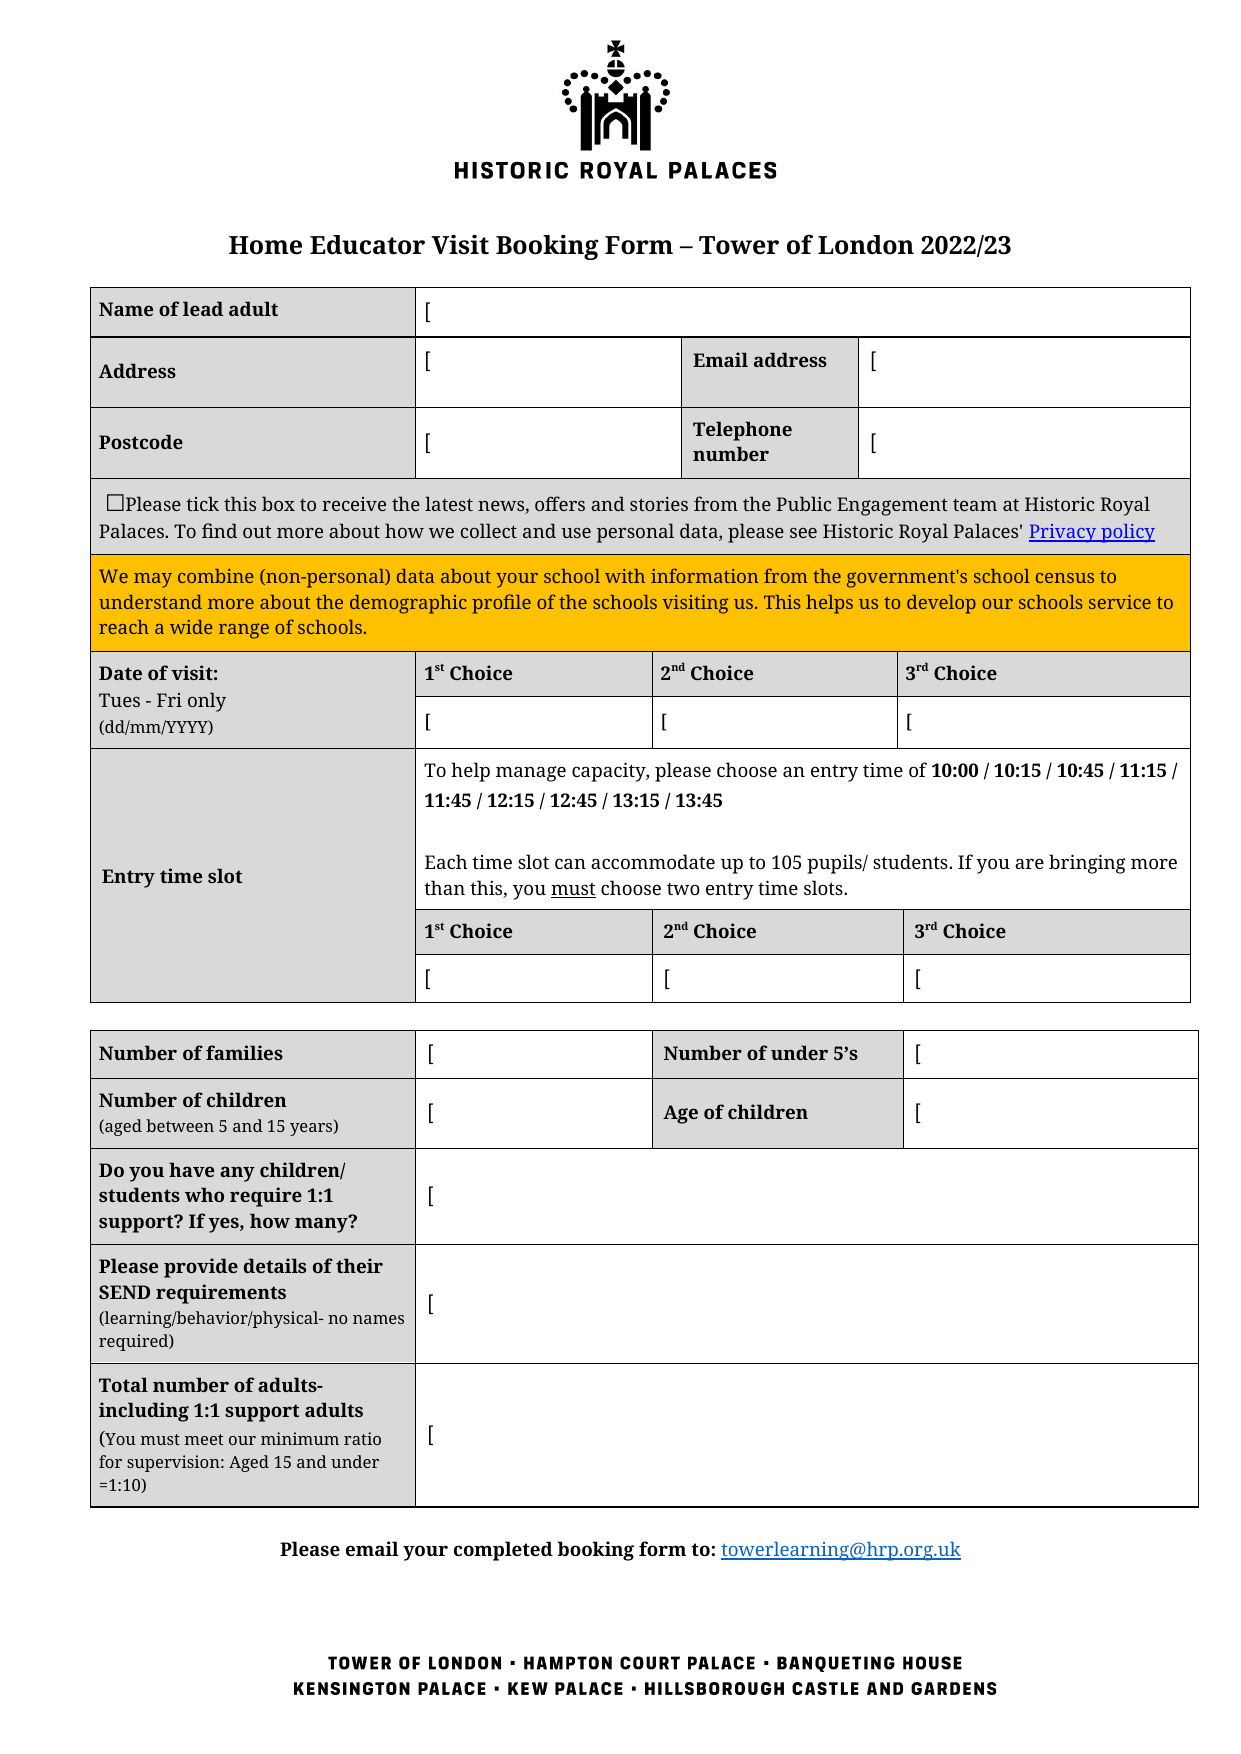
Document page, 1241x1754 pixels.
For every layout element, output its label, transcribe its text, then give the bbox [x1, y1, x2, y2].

picture [454, 40, 777, 179]
table_cell Address [91, 338, 415, 407]
table_header Name of lead adult [91, 288, 415, 336]
table_cell Please tick this box to receive the latest news, offers and stories from the Public Engagement team at Historic Royal Palaces. To find out more about how we collect and use personal data, please see Historic Royal Palaces' Privacy policy [91, 479, 1190, 554]
table_cell 3rd Choice [904, 910, 1190, 954]
table_header [416, 288, 1190, 336]
text Please email your completed booking form to: towerlearning@hrp.org.uk [150, 1508, 1090, 1562]
table_cell [ [898, 697, 1190, 748]
table_cell Postcode [91, 408, 415, 478]
table_cell Entry time slot [91, 749, 415, 1002]
table_cell Total number of adults- including 1:1 support adults (You must meet our minimum ratio for supervision: Aged 15 and under =1:10) [91, 1364, 415, 1506]
table_header Number of under 5’s [653, 1031, 903, 1078]
table_cell 1st Choice [416, 910, 652, 954]
table_cell Do you have any children/ students who require 1:1 support? If yes, how many? [91, 1149, 415, 1244]
table_cell Age of children [653, 1079, 903, 1148]
table_cell 3rd Choice [898, 652, 1190, 696]
table_cell To help manage capacity, please choose an entry time of 10:00 / 10:15 / 10:45 / 11:15 / 11:45 / 12:15 / 12:45 / 13:15 / 13:45 Each time slot can accommodate up to 105 pupils/ students. If you are bringing more than this, you must choose two entry time slots. [416, 749, 1190, 909]
picture [293, 1655, 997, 1696]
table_cell Date of visit: Tues - Fri only (dd/mm/YYYY) [91, 652, 415, 748]
table_cell Telephone number [682, 408, 858, 478]
table_cell We may combine (non-personal) data about your school with information from the government's school census to understand more about the demographic profile of the schools visiting us. This helps us to develop our schools service to reach a wide range of schools. [91, 555, 1190, 651]
text Home Educator Visit Booking Form – Tower of London 2022/23 [150, 227, 1090, 261]
table_header Number of families [91, 1031, 415, 1078]
table_cell Please provide details of their SEND requirements (learning/behavior/physical- no names required) [91, 1245, 415, 1362]
table_cell 2nd Choice [653, 910, 903, 954]
table_cell 1st Choice [416, 652, 652, 696]
table_cell 2nd Choice [653, 652, 897, 696]
table_cell Number of children (aged between 5 and 15 years) [91, 1079, 415, 1148]
table_cell Email address [682, 338, 858, 407]
